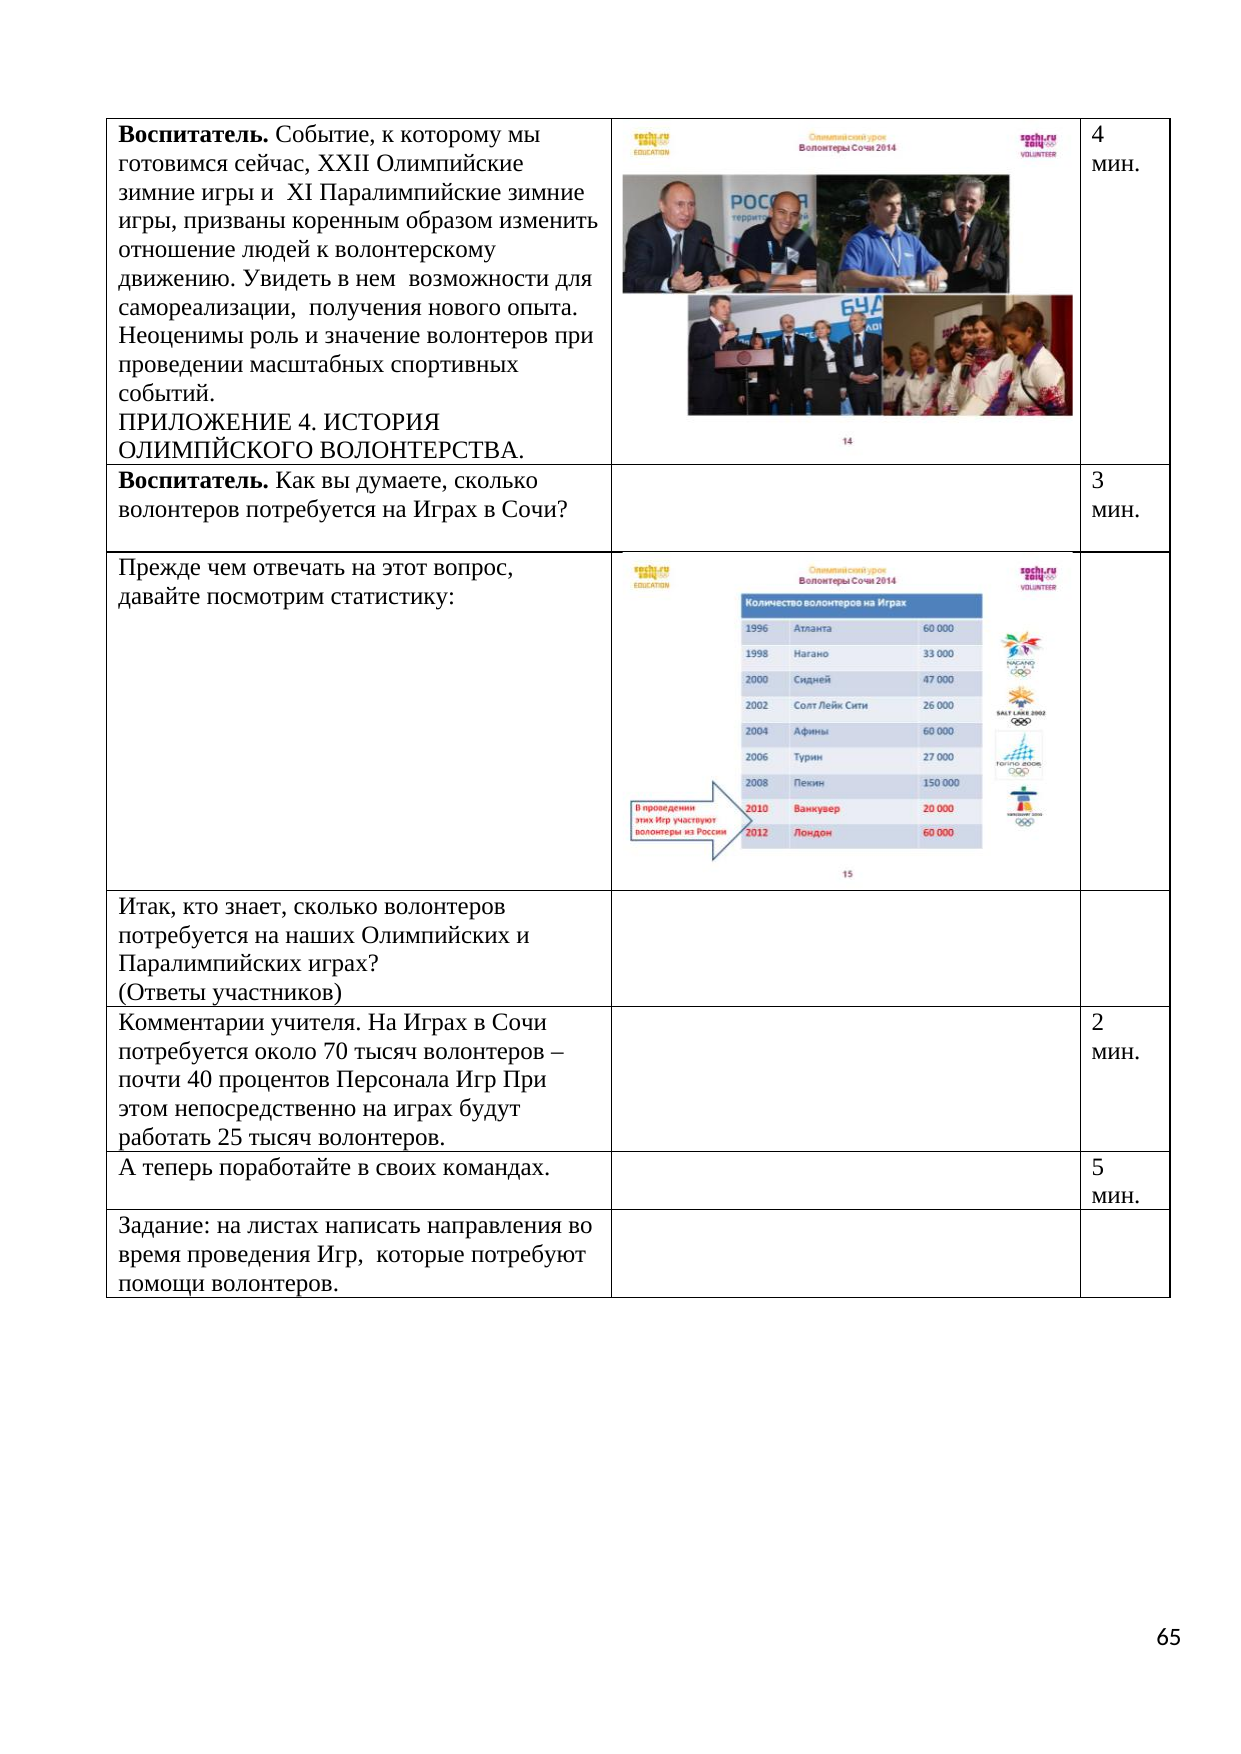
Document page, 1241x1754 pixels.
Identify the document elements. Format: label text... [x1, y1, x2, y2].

table_cell Прежде чем отвечать на этот вопрос, давайте посмотрим статистику: [107, 553, 611, 890]
table_cell Итак, кто знает, сколько волонтеров потребуется на наших Олимпийских и Паралимпийских играх? (Ответы участников) [107, 891, 611, 1006]
table_cell [612, 1210, 1080, 1297]
table_cell [612, 553, 622, 890]
table_cell А теперь поработайте в своих командах. [107, 1152, 611, 1209]
table_cell [1081, 553, 1169, 890]
table_cell 4 мин. [1081, 119, 1169, 464]
picture [622, 552, 1073, 890]
table_cell 5 мин. [1081, 1152, 1169, 1209]
table_cell [612, 1007, 1080, 1151]
table_cell Задание: на листах написать направления во время проведения Игр, которые потребуют помощи волонтеров. [107, 1210, 611, 1297]
table_cell Воспитатель. Событие, к которому мы готовимся сейчас, XXII Олимпийские зимние игры и XI Паралимпийские зимние игры, призваны коренным образом изменить отношение людей к волонтерскому движению. Увидеть в нем возможности для самореализации, получения нового опыта. Неоценимы роль и значение волонтеров при проведении масштабных спортивных событий. ПРИЛОЖЕНИЕ 4. ИСТОРИЯ ОЛИМПЙСКОГО ВОЛОНТЕРСТВА. [107, 119, 611, 464]
picture [622, 119, 1073, 457]
table_cell Комментарии учителя. На Играх в Сочи потребуется около 70 тысяч волонтеров – почти 40 процентов Персонала Игр При этом непосредственно на играх будут работать 25 тысяч волонтеров. [107, 1007, 611, 1151]
table_cell [612, 465, 1080, 551]
table_cell Воспитатель. Как вы думаете, сколько волонтеров потребуется на Играх в Сочи? [107, 465, 611, 551]
table_cell [612, 1152, 1080, 1209]
table_cell 3 мин. [1081, 465, 1169, 551]
table_cell [1081, 891, 1169, 1006]
table_cell [1081, 1210, 1169, 1297]
table_cell 2 мин. [1081, 1007, 1169, 1151]
table_cell [1073, 553, 1080, 890]
table_cell [612, 119, 1080, 464]
table_cell [612, 891, 1080, 1006]
